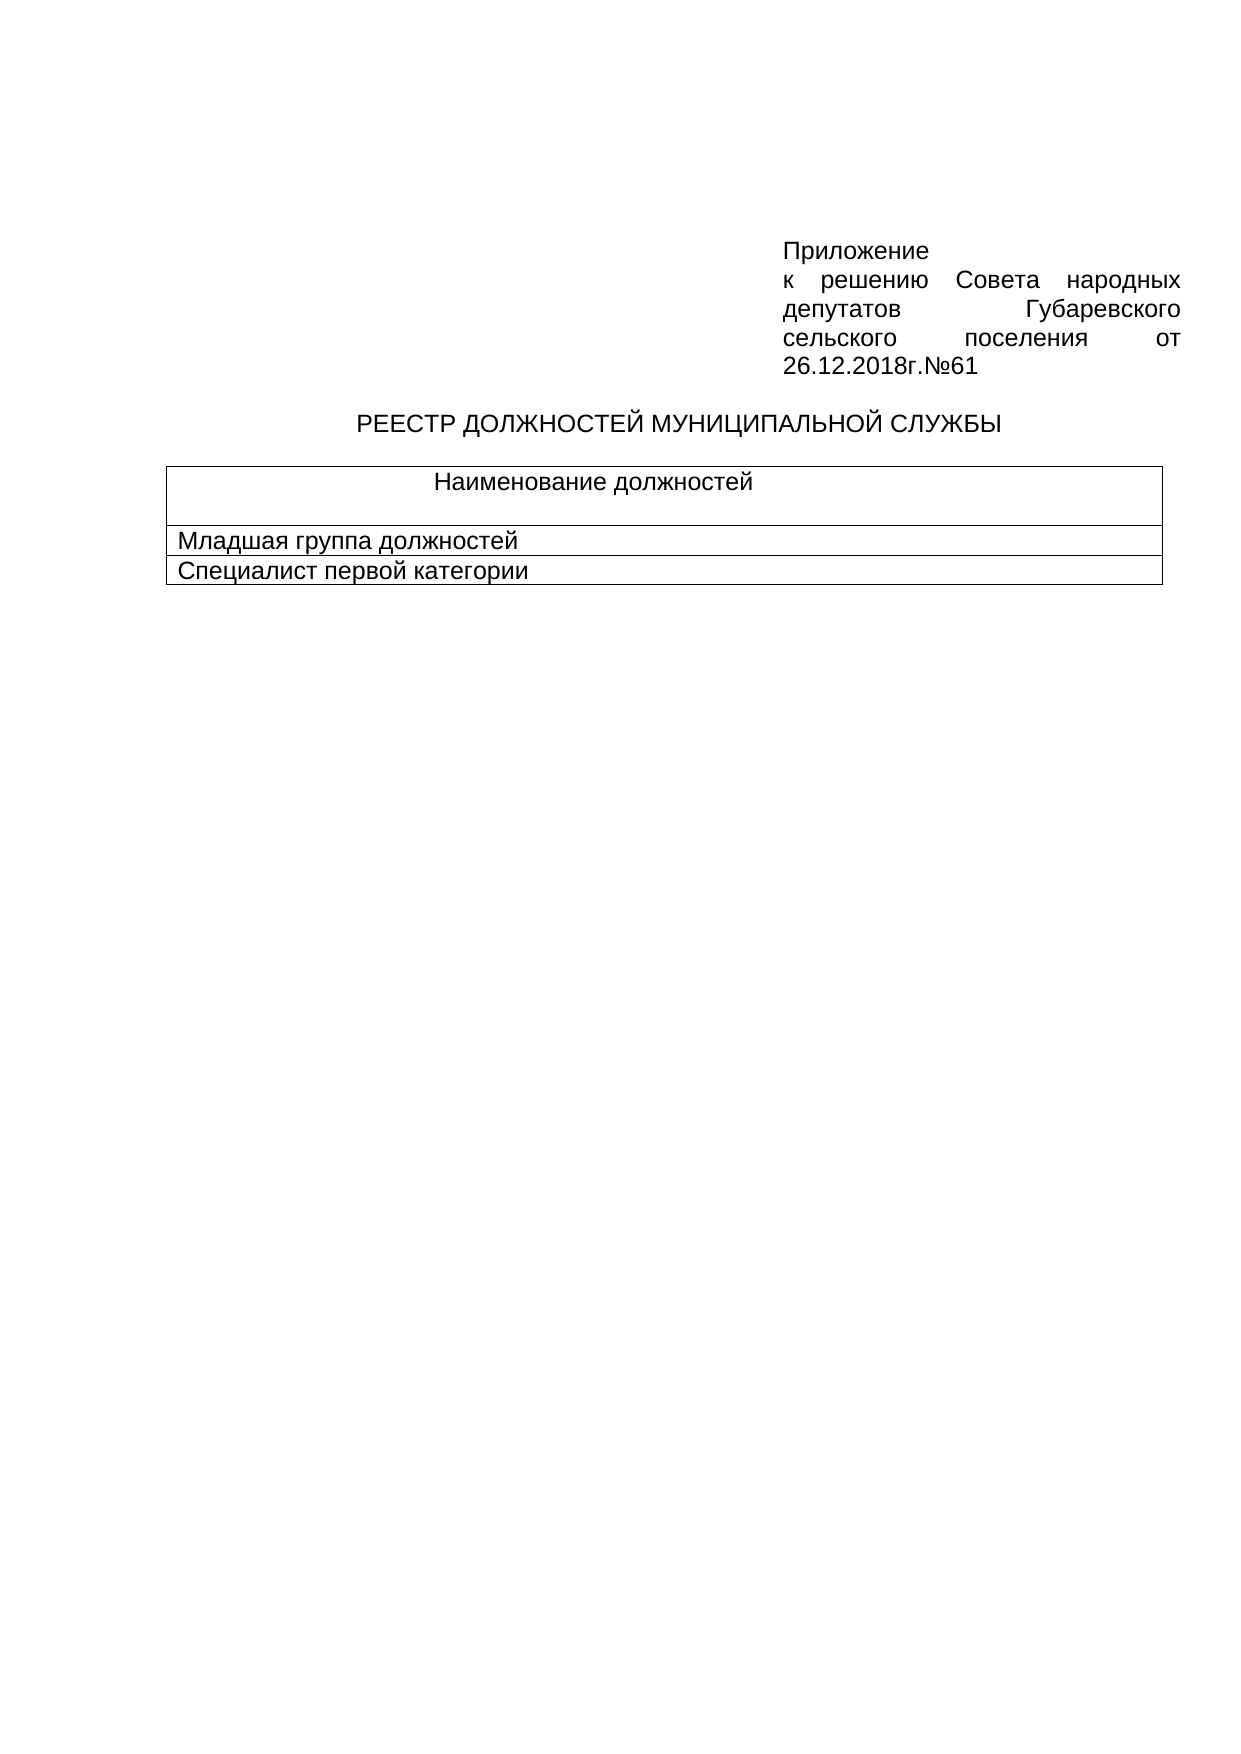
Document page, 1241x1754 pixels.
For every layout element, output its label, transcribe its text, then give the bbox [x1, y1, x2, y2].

table_header Наименование должностей [167, 467, 1162, 525]
text РЕЕСТР ДОЛЖНОСТЕЙ МУНИЦИПАЛЬНОЙ СЛУЖБЫ [177, 409, 1181, 437]
text Приложение [783, 236, 1181, 265]
text к решению Совета народных депутатов Губаревского сельского поселения от 26.12.2018г.№61 [783, 265, 1181, 380]
table_cell Специалист первой категории [167, 556, 1162, 584]
table_cell Младшая группа должностей [167, 526, 1162, 554]
